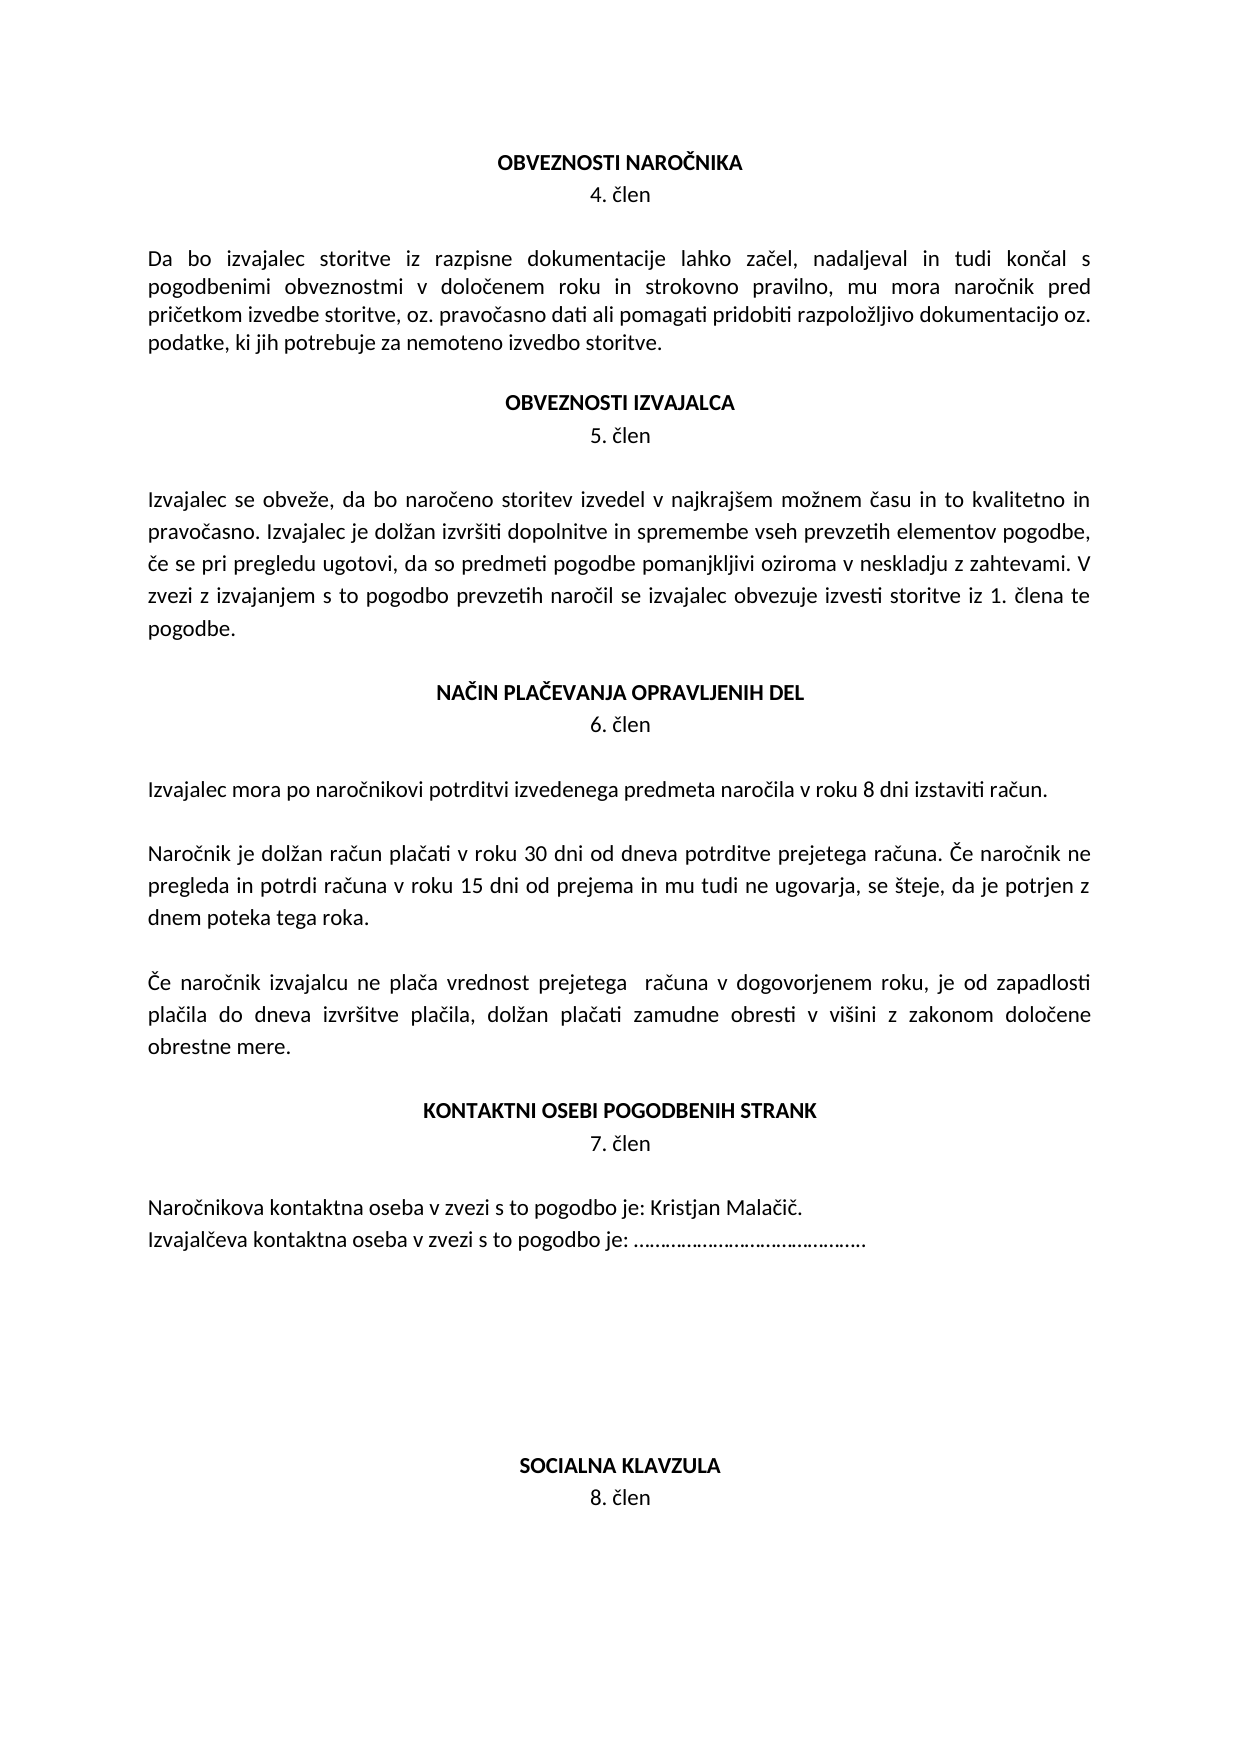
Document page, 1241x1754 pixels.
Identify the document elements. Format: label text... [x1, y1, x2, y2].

text Naročnikova kontaktna oseba v zvezi s to pogodbo je: Kristjan Malačič. [148, 1193, 1092, 1221]
text Izvajalec mora po naročnikovi potrditvi izvedenega predmeta naročila v roku 8 dni izstaviti račun. [148, 775, 1092, 803]
subtitle OBVEZNOSTI IZVAJALCA [148, 388, 1092, 417]
text Da bo izvajalec storitve iz razpisne dokumentacije lahko začel, nadaljeval in tudi končal s pogodbenimi obveznostmi v določenem roku in strokovno pravilno, mu mora naročnik pred pričetkom izvedbe storitve, oz. pravočasno dati ali pomagati pridobiti razpoložljivo dokumentacijo oz. podatke, ki jih potrebuje za nemoteno izvedbo storitve. [148, 244, 1092, 356]
text 4. člen [148, 180, 1092, 208]
text 6. člen [148, 710, 1092, 738]
subtitle NAČIN PLAČEVANJA OPRAVLJENIH DEL [148, 678, 1092, 706]
subtitle KONTAKTNI OSEBI POGODBENIH STRANK [148, 1097, 1092, 1125]
subtitle OBVEZNOSTI NAROČNIKA [148, 148, 1092, 176]
text Izvajalčeva kontaktna oseba v zvezi s to pogodbo je: …………………………………….. [148, 1225, 1092, 1253]
text Izvajalec se obveže, da bo naročeno storitev izvedel v najkrajšem možnem času in to kvalitetno in pravočasno. Izvajalec je dolžan izvršiti dopolnitve in spremembe vseh prevzetih elementov pogodbe, če se pri pregledu ugotovi, da so predmeti pogodbe pomanjkljivi oziroma v neskladju z zahtevami. V zvezi z izvajanjem s to pogodbo prevzetih naročil se izvajalec obvezuje izvesti storitve iz 1. člena te pogodbe. [148, 485, 1092, 642]
text 5. člen [148, 421, 1092, 449]
text Če naročnik izvajalcu ne plača vrednost prejetega računa v dogovorjenem roku, je od zapadlosti plačila do dneva izvršitve plačila, dolžan plačati zamudne obresti v višini z zakonom določene obrestne mere. [148, 968, 1092, 1060]
text 7. člen [148, 1129, 1092, 1157]
text Naročnik je dolžan račun plačati v roku 30 dni od dneva potrditve prejetega računa. Če naročnik ne pregleda in potrdi računa v roku 15 dni od prejema in mu tudi ne ugovarja, se šteje, da je potrjen z dnem poteka tega roka. [148, 839, 1092, 932]
text 8. člen [148, 1483, 1092, 1511]
text SOCIALNA KLAVZULA [148, 1451, 1092, 1479]
